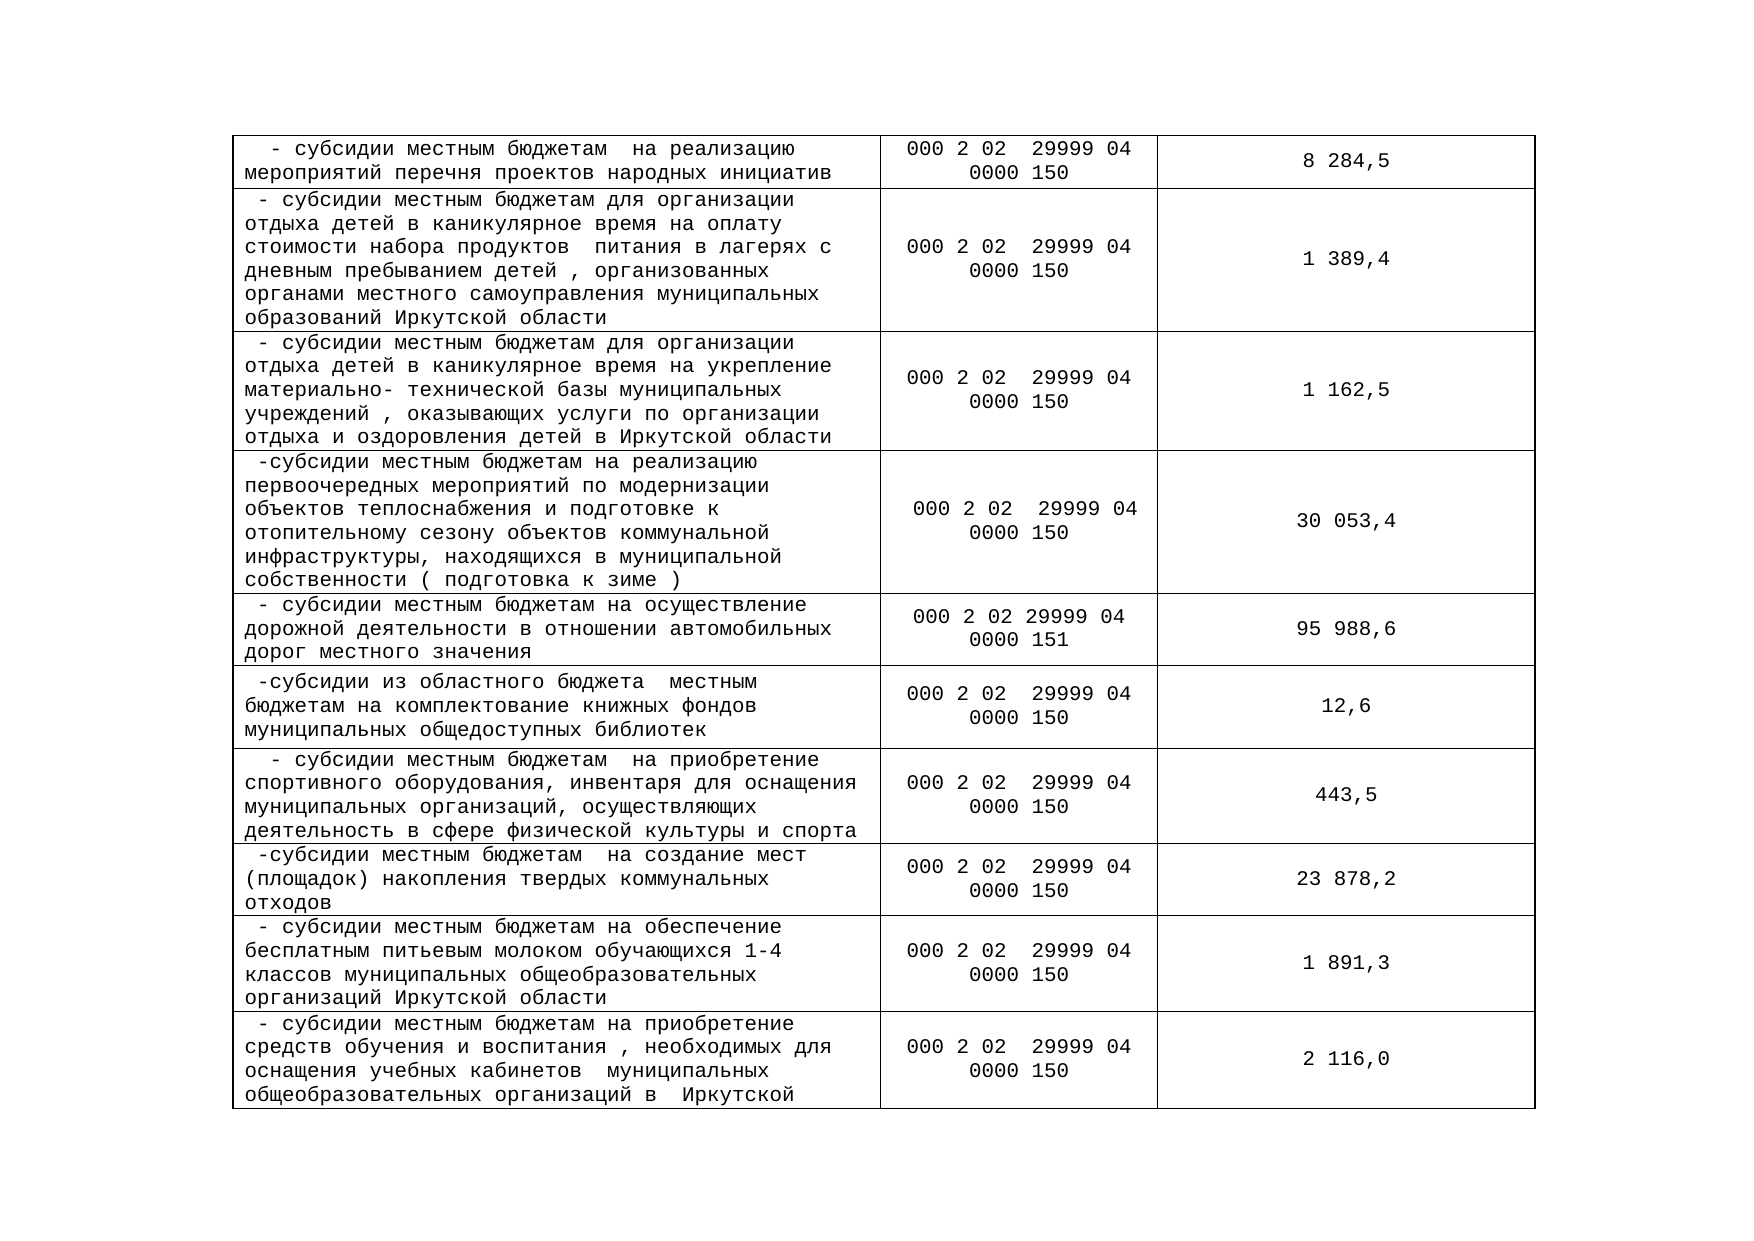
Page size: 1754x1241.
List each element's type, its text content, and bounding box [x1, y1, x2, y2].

table_cell 000 2 02 29999 04 0000 150 [881, 666, 1157, 748]
table_cell - субсидии местным бюджетам для организации отдыха детей в каникулярное время на оплату стоимости набора продуктов питания в лагерях с дневным пребыванием детей , организованных органами местного самоуправления муниципальных образований Иркутской области [234, 189, 880, 331]
table_cell - субсидии местным бюджетам на осуществление дорожной деятельности в отношении автомобильных дорог местного значения [234, 594, 880, 665]
table_cell - субсидии местным бюджетам на приобретение спортивного оборудования, инвентаря для оснащения муниципальных организаций, осуществляющих деятельность в сфере физической культуры и спорта [234, 749, 880, 843]
table_cell 12,6 [1158, 666, 1534, 748]
table_cell 1 162,5 [1158, 332, 1534, 450]
table_cell - субсидии местным бюджетам на обеспечение бесплатным питьевым молоком обучающихся 1-4 классов муниципальных общеобразовательных организаций Иркутской области [234, 916, 880, 1011]
table_cell 2 116,0 [1158, 1012, 1534, 1108]
table_cell 000 2 02 29999 04 0000 150 [881, 844, 1157, 915]
table_cell - субсидии местным бюджетам на реализацию мероприятий перечня проектов народных инициатив [234, 136, 880, 188]
table_cell 1 891,3 [1158, 916, 1534, 1011]
table_cell 000 2 02 29999 04 0000 150 [881, 189, 1157, 331]
table_cell 000 2 02 29999 04 0000 150 [881, 136, 1157, 188]
table_cell 443,5 [1158, 749, 1534, 843]
table_cell 000 2 02 29999 04 0000 150 [881, 451, 1157, 593]
table_cell -субсидии из областного бюджета местным бюджетам на комплектование книжных фондов муниципальных общедоступных библиотек [234, 666, 880, 748]
table_cell 000 2 02 29999 04 0000 151 [881, 594, 1157, 665]
table_cell 000 2 02 29999 04 0000 150 [881, 332, 1157, 450]
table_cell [234, 1012, 880, 1108]
table_cell 1 389,4 [1158, 189, 1534, 331]
table_cell 30 053,4 [1158, 451, 1534, 593]
table_cell - субсидии местным бюджетам для организации отдыха детей в каникулярное время на укрепление материально- технической базы муниципальных учреждений , оказывающих услуги по организации отдыха и оздоровления детей в Иркутской области [234, 332, 880, 450]
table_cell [881, 1012, 1157, 1108]
table_cell 000 2 02 29999 04 0000 150 [881, 916, 1157, 1011]
table_cell 8 284,5 [1158, 136, 1534, 188]
table_cell 23 878,2 [1158, 844, 1534, 915]
table_cell 95 988,6 [1158, 594, 1534, 665]
table_cell -субсидии местным бюджетам на создание мест (площадок) накопления твердых коммунальных отходов [234, 844, 880, 915]
table_cell 000 2 02 29999 04 0000 150 [881, 749, 1157, 843]
table_cell -субсидии местным бюджетам на реализацию первоочередных мероприятий по модернизации объектов теплоснабжения и подготовке к отопительному сезону объектов коммунальной инфраструктуры, находящихся в муниципальной собственности ( подготовка к зиме ) [234, 451, 880, 593]
